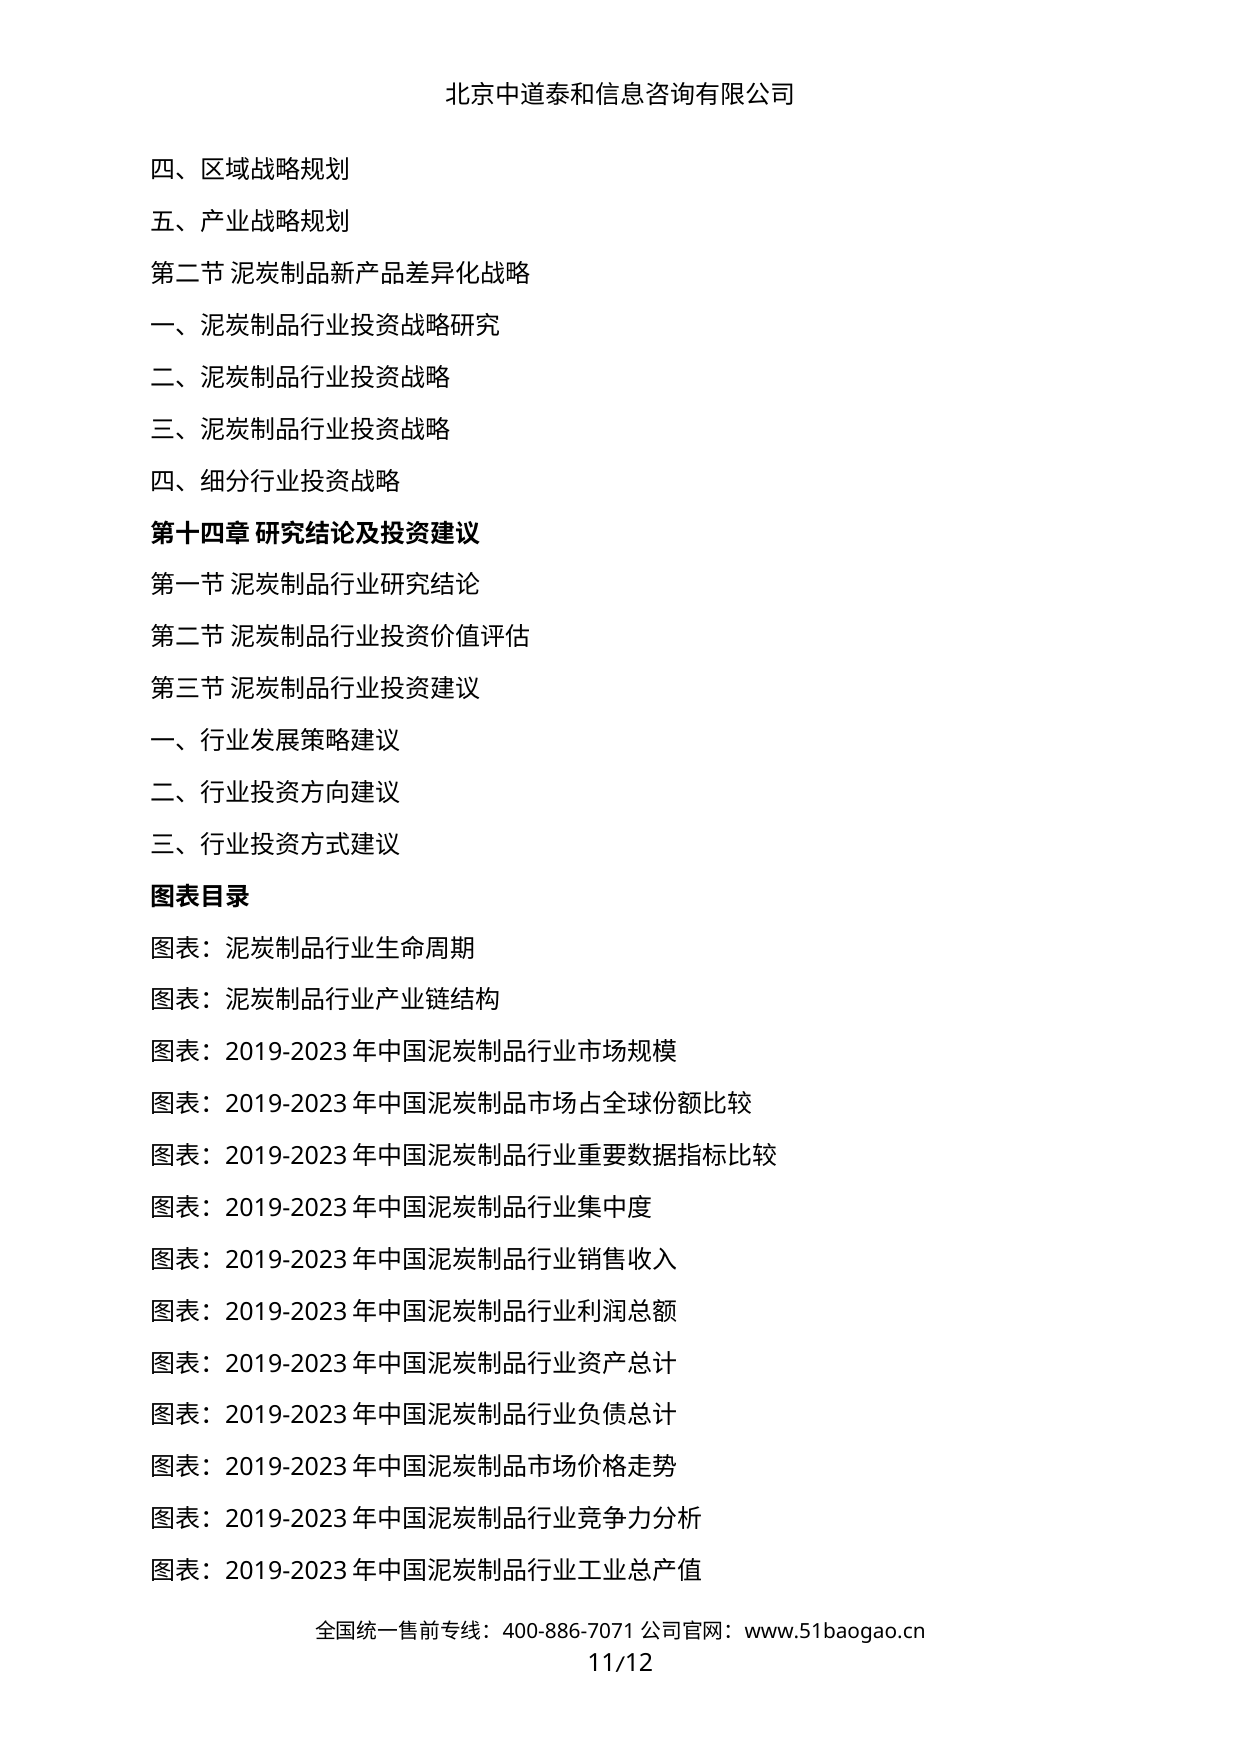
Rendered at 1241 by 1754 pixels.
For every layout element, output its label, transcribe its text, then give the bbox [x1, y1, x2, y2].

text 图表：2019-2023年中国泥炭制品市场价格走势 [150, 1447, 1090, 1483]
text 图表：2019-2023年中国泥炭制品市场占全球份额比较 [150, 1084, 1090, 1120]
text 图表：2019-2023年中国泥炭制品行业利润总额 [150, 1291, 1090, 1327]
text 图表：2019-2023年中国泥炭制品行业市场规模 [150, 1032, 1090, 1068]
text 第二节 泥炭制品新产品差异化战略 [150, 254, 1090, 290]
text 图表：2019-2023年中国泥炭制品行业负债总计 [150, 1395, 1090, 1431]
text 三、行业投资方式建议 [150, 824, 1090, 861]
text 二、泥炭制品行业投资战略 [150, 357, 1090, 394]
text 图表：泥炭制品行业产业链结构 [150, 980, 1090, 1016]
text 一、泥炭制品行业投资战略研究 [150, 306, 1090, 342]
text 第二节 泥炭制品行业投资价值评估 [150, 617, 1090, 653]
text 第三节 泥炭制品行业投资建议 [150, 669, 1090, 705]
text 图表：2019-2023年中国泥炭制品行业集中度 [150, 1187, 1090, 1224]
text 四、细分行业投资战略 [150, 461, 1090, 497]
text 图表：2019-2023年中国泥炭制品行业资产总计 [150, 1343, 1090, 1379]
text 一、行业发展策略建议 [150, 721, 1090, 757]
text 图表：2019-2023年中国泥炭制品行业工业总产值 [150, 1551, 1090, 1587]
text 三、泥炭制品行业投资战略 [150, 409, 1090, 446]
text 图表：2019-2023年中国泥炭制品行业重要数据指标比较 [150, 1136, 1090, 1172]
text 图表：泥炭制品行业生命周期 [150, 928, 1090, 964]
text 图表：2019-2023年中国泥炭制品行业销售收入 [150, 1239, 1090, 1276]
text 第十四章 研究结论及投资建议 [150, 513, 1090, 549]
text 第一节 泥炭制品行业研究结论 [150, 565, 1090, 601]
text 图表：2019-2023年中国泥炭制品行业竞争力分析 [150, 1499, 1090, 1535]
text 二、行业投资方向建议 [150, 772, 1090, 809]
text 四、区域战略规划 [150, 150, 1090, 186]
text 图表目录 [150, 876, 1090, 912]
text 五、产业战略规划 [150, 202, 1090, 238]
